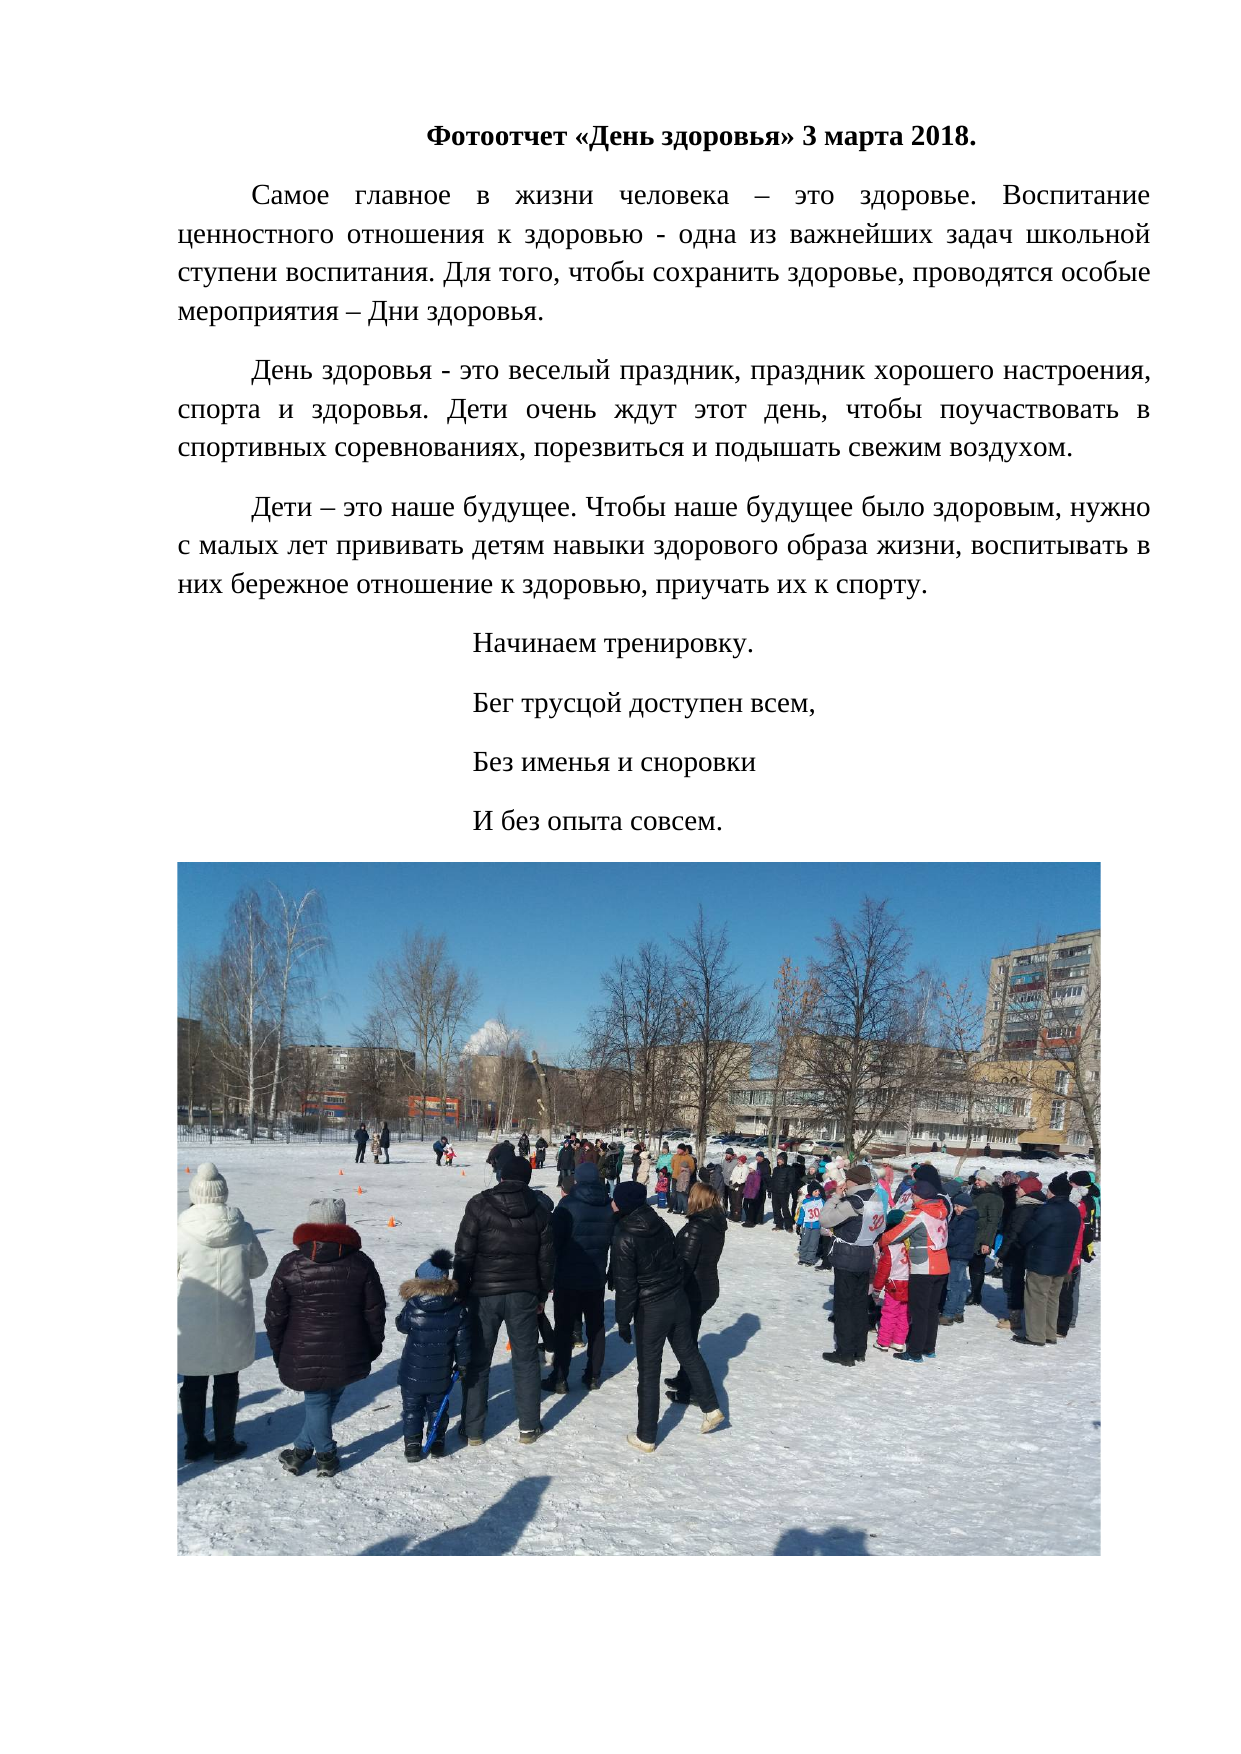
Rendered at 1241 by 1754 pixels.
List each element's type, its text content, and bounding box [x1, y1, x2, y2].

text Фотоотчет «День здоровья» 3 марта 2018. [177, 118, 1152, 152]
text Дети – это наше будущее. Чтобы наше будущее было здоровым, нужно с малых лет прививать детям навыки здорового образа жизни, воспитывать в них бережное отношение к здоровью, приучать их к спорту. [177, 489, 1152, 599]
text Бег трусцой доступен всем, [398, 685, 1152, 718]
text День здоровья - это веселый праздник, праздник хорошего настроения, спорта и здоровья. Дети очень ждут этот день, чтобы поучаствовать в спортивных соревнованиях, порезвиться и подышать свежим воздухом. [177, 352, 1152, 463]
text И без опыта совсем. [398, 803, 1152, 837]
text Без именья и сноровки [398, 744, 1152, 778]
text Самое главное в жизни человека – это здоровье. Воспитание ценностного отношения к здоровью - одна из важнейших задач школьной ступени воспитания. Для того, чтобы сохранить здоровье, проводятся особые мероприятия – Дни здоровья. [177, 177, 1152, 327]
text Начинаем тренировку. [398, 625, 1152, 659]
picture [177, 862, 1101, 1556]
